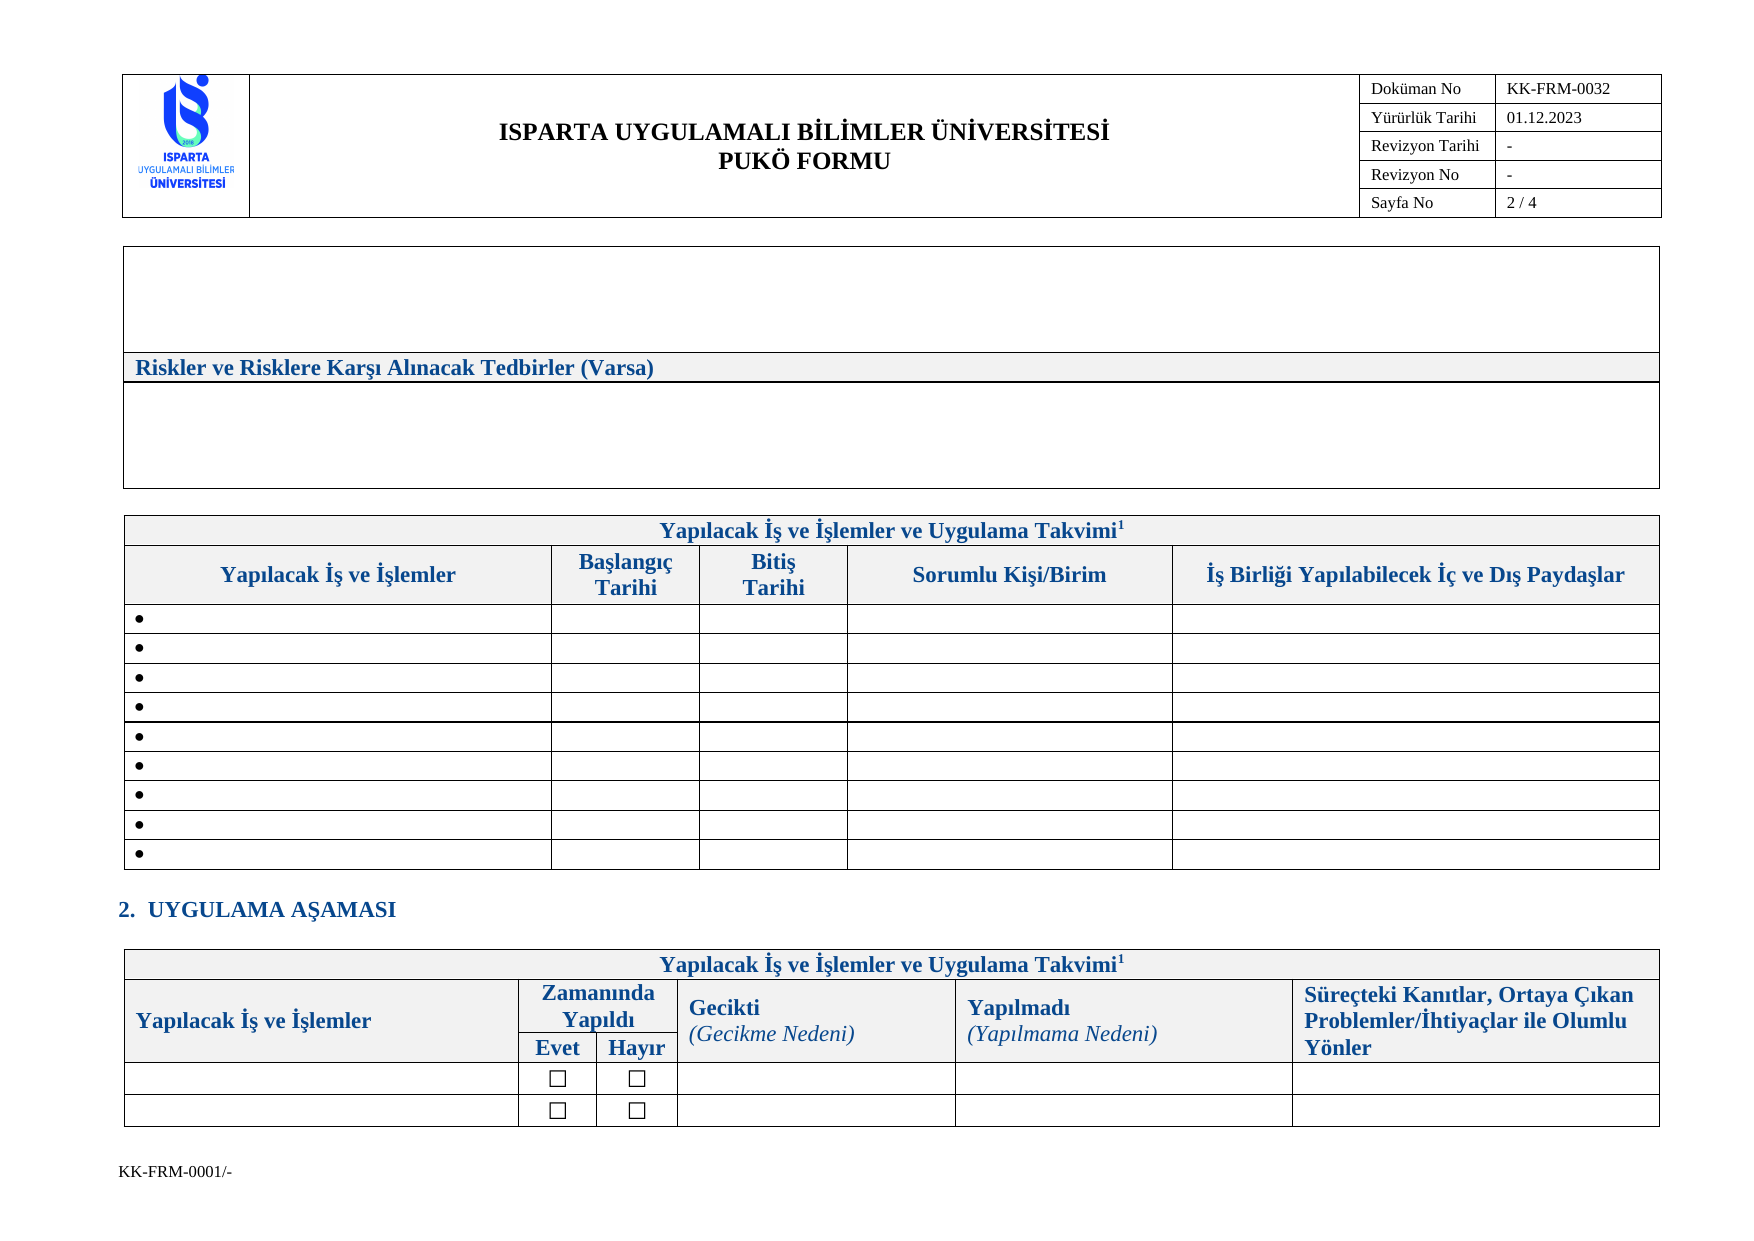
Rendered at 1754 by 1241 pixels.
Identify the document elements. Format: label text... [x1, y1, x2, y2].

table_cell [1173, 634, 1659, 662]
table_cell [848, 605, 1172, 633]
list UYGULAMA AŞAMASI [118, 896, 1665, 923]
table_cell [1173, 752, 1659, 780]
table_cell Gecikti (Gecikme Nedeni) [678, 980, 955, 1062]
table_cell [700, 752, 847, 780]
table_cell [848, 693, 1172, 721]
table_cell [848, 840, 1172, 869]
table_cell [1173, 723, 1659, 751]
table_cell [700, 723, 847, 751]
table_cell [125, 1095, 518, 1126]
table_cell [700, 811, 847, 839]
table_cell [125, 781, 551, 810]
table_cell [848, 811, 1172, 839]
table_cell [125, 723, 551, 751]
table_cell [1173, 811, 1659, 839]
table_cell [678, 1063, 955, 1094]
table_cell [125, 634, 551, 662]
table_cell Riskler ve Risklere Karşı Alınacak Tedbirler (Varsa) [124, 353, 1659, 381]
table_cell Bitiş Tarihi [700, 546, 847, 603]
table_cell [124, 247, 1659, 352]
table_cell Zamanında Yapıldı [519, 980, 677, 1032]
table_cell Sorumlu Kişi/Birim [848, 546, 1172, 603]
table_cell [125, 752, 551, 780]
table_cell Süreçteki Kanıtlar, Ortaya Çıkan Problemler/İhtiyaçlar ile Olumlu Yönler [1293, 980, 1659, 1062]
table_cell [848, 781, 1172, 810]
picture [138, 75, 234, 188]
table_cell [552, 723, 699, 751]
table_cell [125, 605, 551, 633]
table_cell [125, 664, 551, 692]
table_cell [956, 1063, 1292, 1094]
table_cell [700, 693, 847, 721]
table_cell [552, 605, 699, 633]
table_cell [700, 634, 847, 662]
table_cell [956, 1095, 1292, 1126]
table_cell [848, 664, 1172, 692]
table_cell [124, 383, 1659, 488]
table_cell [125, 1063, 518, 1094]
table_cell [1293, 1063, 1659, 1094]
table_cell [552, 840, 699, 869]
table_cell [1173, 605, 1659, 633]
table_cell [1173, 781, 1659, 810]
table_cell [552, 781, 699, 810]
table_cell [1293, 1095, 1659, 1126]
table_cell [552, 664, 699, 692]
table_cell İş Birliği Yapılabilecek İç ve Dış Paydaşlar [1173, 546, 1659, 603]
table_cell Hayır [597, 1033, 677, 1062]
table_cell [125, 693, 551, 721]
table_header Yapılacak İş ve İşlemler ve Uygulama Takvimi1 [125, 516, 1659, 544]
table_cell Yapılacak İş ve İşlemler [125, 980, 518, 1062]
table_cell [552, 693, 699, 721]
table_cell [1173, 693, 1659, 721]
table_cell [552, 811, 699, 839]
table_cell [1173, 664, 1659, 692]
table_cell [678, 1095, 955, 1126]
table_cell [552, 634, 699, 662]
table_cell [700, 781, 847, 810]
table_cell [125, 811, 551, 839]
table_cell [700, 664, 847, 692]
table_cell [700, 605, 847, 633]
table_cell [700, 840, 847, 869]
table_cell Başlangıç Tarihi [552, 546, 699, 603]
table_cell [1173, 840, 1659, 869]
table_cell Yapılmadı (Yapılmama Nedeni) [956, 980, 1292, 1062]
table_cell [848, 723, 1172, 751]
table_cell [848, 634, 1172, 662]
table_cell Yapılacak İş ve İşlemler [125, 546, 551, 603]
table_cell [552, 752, 699, 780]
table_cell [848, 752, 1172, 780]
table_cell [125, 840, 551, 869]
table_cell Evet [519, 1033, 596, 1062]
table_header Yapılacak İş ve İşlemler ve Uygulama Takvimi1 [125, 950, 1659, 978]
